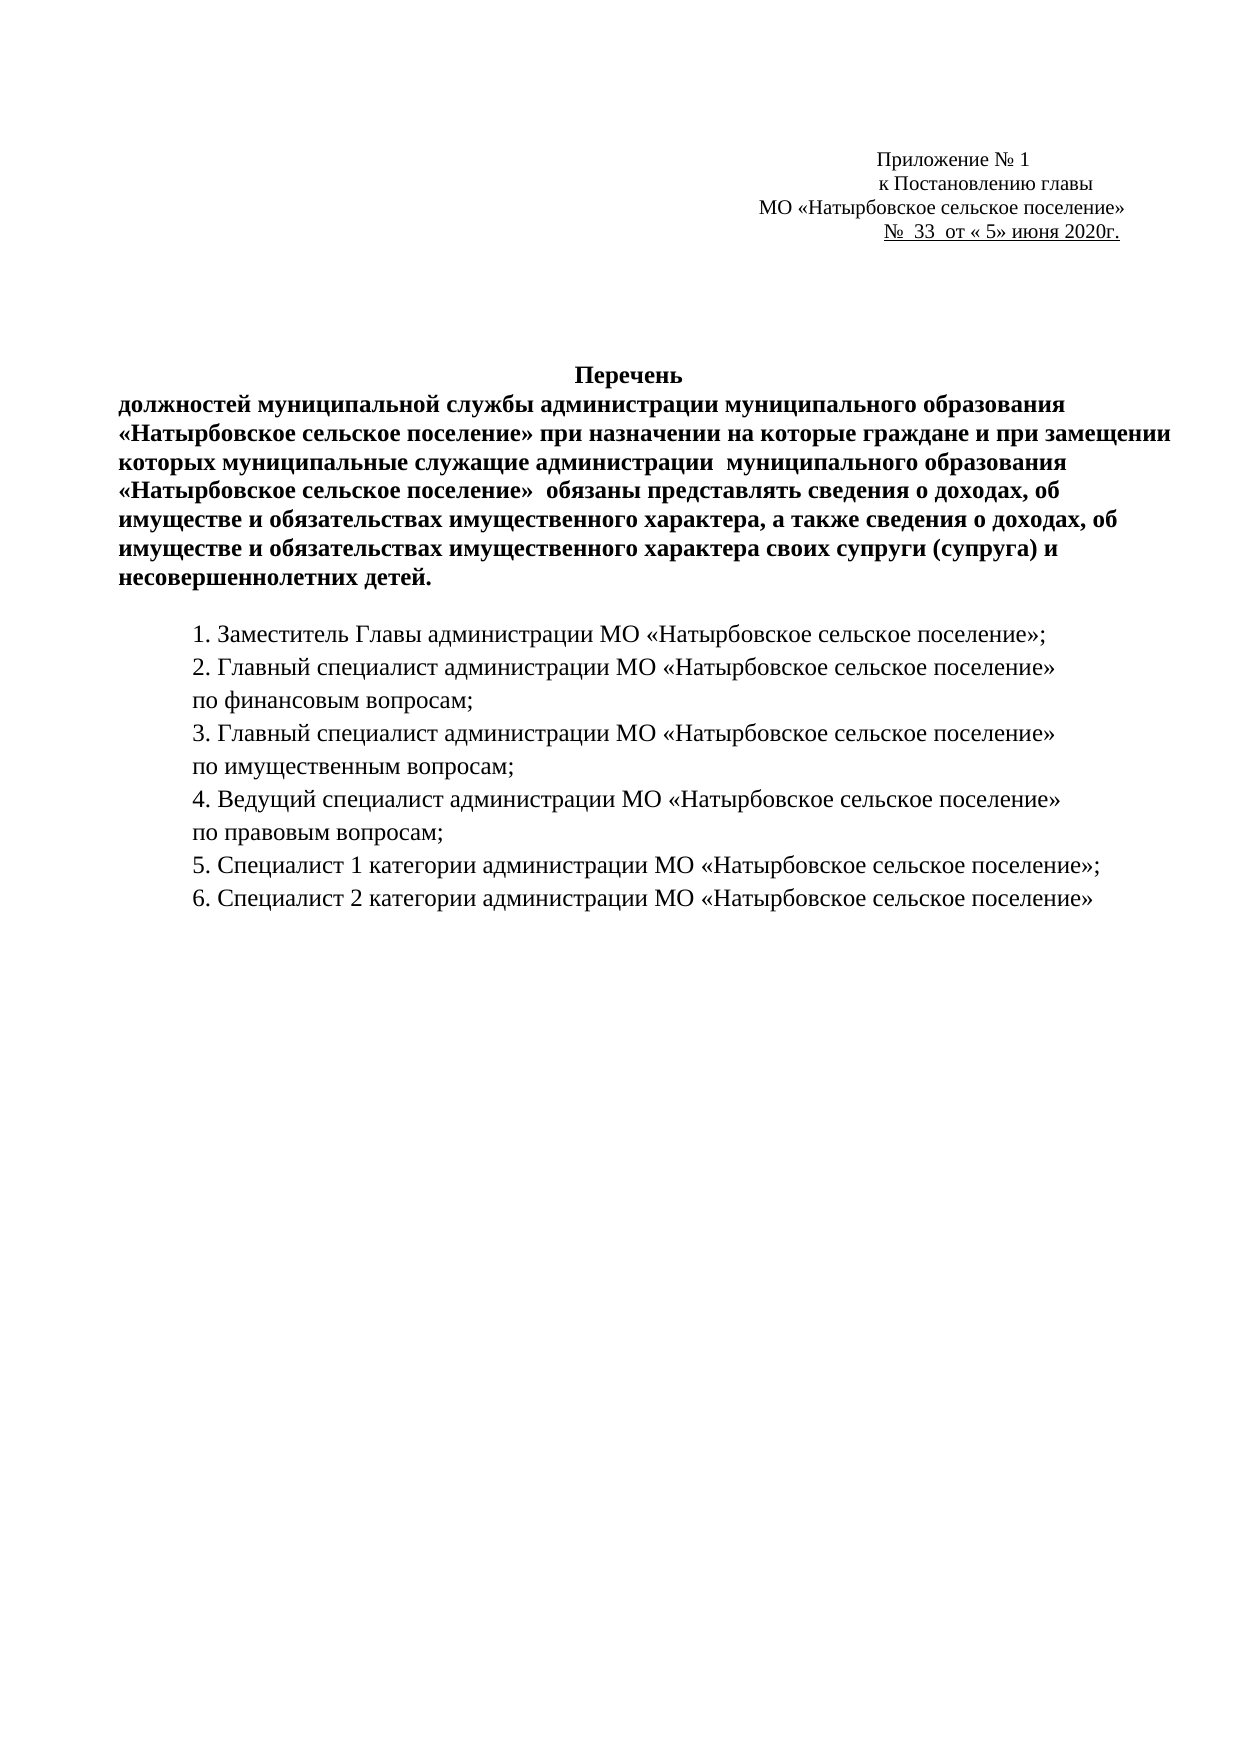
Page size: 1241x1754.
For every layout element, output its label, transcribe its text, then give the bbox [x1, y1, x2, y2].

text 2. Главный специалист администрации МО «Натырбовское сельское поселение» [118, 652, 1181, 681]
text 5. Специалист 1 категории администрации МО «Натырбовское сельское поселение»; [118, 850, 1181, 879]
text МО «Натырбовское сельское поселение» [118, 195, 1181, 219]
text 6. Специалист 2 категории администрации МО «Натырбовское сельское поселение» [118, 883, 1181, 912]
text Приложение № 1 [118, 147, 1181, 171]
text по имущественным вопросам; [118, 751, 1181, 780]
text по правовым вопросам; [118, 817, 1181, 846]
text № 33 от « 5» июня 2020г. [118, 219, 1181, 243]
subtitle Перечень должностей муниципальной службы администрации муниципального образования «Натырбовское сельское поселение» при назначении на которые граждане и при замещении которых муниципальные служащие администрации муниципального образования «Натырбовское сельское поселение» обязаны представлять сведения о доходах, об имуществе и обязательствах имущественного характера, а также сведения о доходах, об имуществе и обязательствах имущественного характера своих супруги (супруга) и несовершеннолетних детей. [118, 361, 1181, 591]
text 4. Ведущий специалист администрации МО «Натырбовское сельское поселение» [118, 784, 1181, 813]
text к Постановлению главы [118, 171, 1181, 195]
text 3. Главный специалист администрации МО «Натырбовское сельское поселение» [118, 718, 1181, 747]
text по финансовым вопросам; [118, 685, 1181, 714]
text 1. Заместитель Главы администрации МО «Натырбовское сельское поселение»; [118, 619, 1181, 648]
